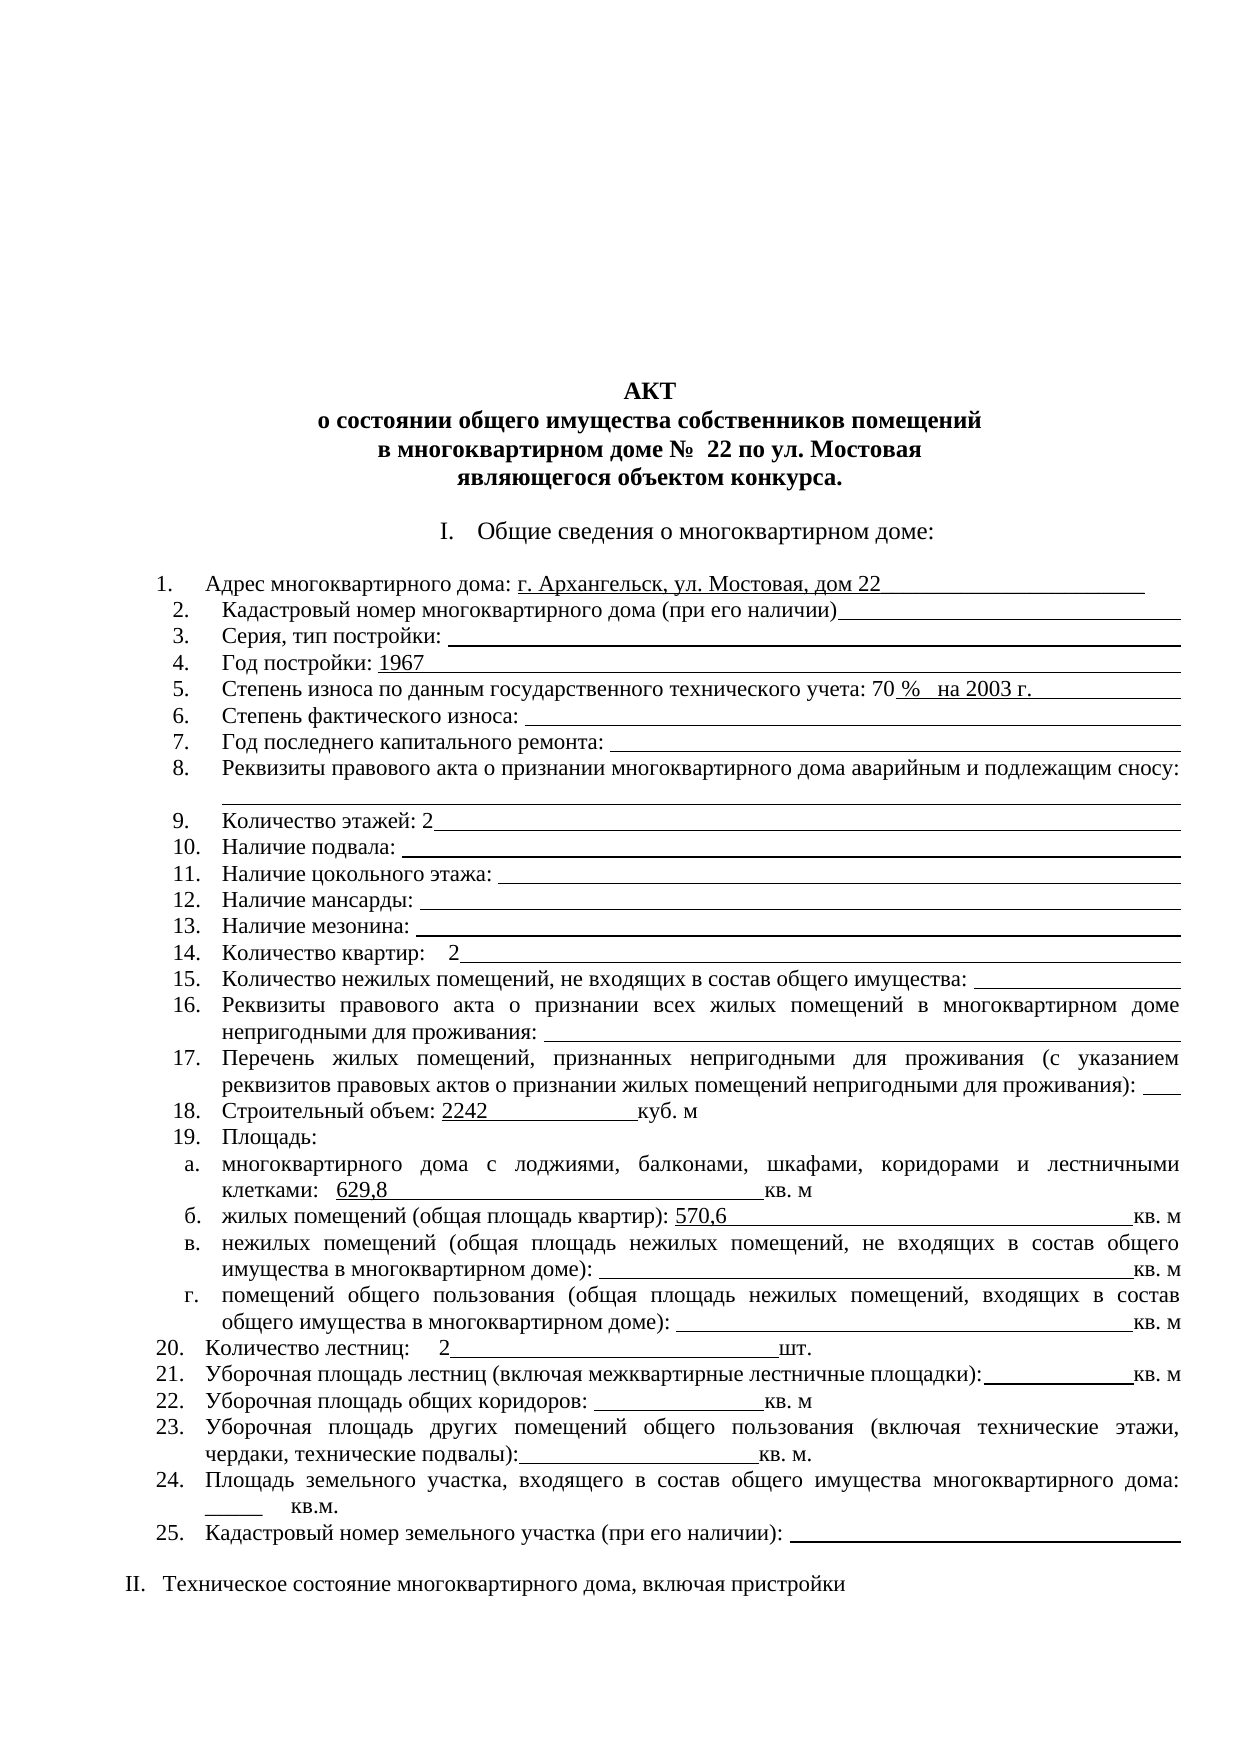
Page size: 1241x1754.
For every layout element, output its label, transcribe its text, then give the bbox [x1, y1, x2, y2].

list Кадастровый номер многоквартирного дома (при его наличии) [172, 596, 1181, 623]
list Количество лестниц: 2 шт. [156, 1334, 1181, 1361]
list Степень износа по данным государственного технического учета: 70 % на 2003 г. [172, 675, 1181, 702]
list Общие сведения о многоквартирном доме: [193, 516, 1181, 545]
list Площадь: [172, 1123, 1181, 1150]
list Адрес многоквартирного дома: г. Архангельск, ул. Мостовая, дом 22_______________________ [156, 570, 1181, 596]
list жилых помещений (общая площадь квартир): 570,6 кв. м [184, 1202, 1181, 1229]
list Год последнего капитального ремонта: [172, 728, 1181, 754]
list Кадастровый номер земельного участка (при его наличии): [156, 1519, 1181, 1545]
list Наличие подвала: [172, 833, 1181, 860]
list Уборочная площадь других помещений общего пользования (включая технические этажи, чердаки, технические подвалы): кв. м. [156, 1413, 1181, 1466]
text в многоквартирном доме № 22 по ул. Мостовая [118, 434, 1181, 462]
list Уборочная площадь общих коридоров: кв. м [156, 1387, 1181, 1413]
list Наличие мансарды: [172, 886, 1181, 912]
list Наличие цокольного этажа: [172, 860, 1181, 886]
list Техническое состояние многоквартирного дома, включая пристройки [125, 1570, 1181, 1596]
list Площадь земельного участка, входящего в состав общего имущества многоквартирного дома: _____ кв.м. [156, 1466, 1181, 1519]
list Год постройки: 1967 [172, 649, 1181, 675]
list Реквизиты правового акта о признании многоквартирного дома аварийным и подлежащим сносу: [172, 754, 1181, 807]
text о состоянии общего имущества собственников помещений [118, 405, 1181, 434]
text АКТ [118, 376, 1181, 405]
list нежилых помещений (общая площадь нежилых помещений, не входящих в состав общего имущества в многоквартирном доме): кв. м [184, 1229, 1181, 1281]
text являющегося объектом конкурса. [118, 462, 1181, 491]
list Перечень жилых помещений, признанных непригодными для проживания (с указанием реквизитов правовых актов о признании жилых помещений непригодными для проживания): [172, 1044, 1181, 1097]
list Реквизиты правового акта о признании всех жилых помещений в многоквартирном доме непригодными для проживания: [172, 992, 1181, 1044]
list Строительный объем: 2242 куб. м [172, 1097, 1181, 1123]
list помещений общего пользования (общая площадь нежилых помещений, входящих в состав общего имущества в многоквартирном доме): кв. м [184, 1281, 1181, 1334]
list Наличие мезонина: [172, 912, 1181, 939]
list Количество этажей: 2 [172, 807, 1181, 833]
list Степень фактического износа: [172, 702, 1181, 728]
list Количество нежилых помещений, не входящих в состав общего имущества: [172, 965, 1181, 992]
list Уборочная площадь лестниц (включая межквартирные лестничные площадки): кв. м [156, 1361, 1181, 1387]
list многоквартирного дома с лоджиями, балконами, шкафами, коридорами и лестничными клетками: 629,8 кв. м [184, 1150, 1181, 1202]
list Серия, тип постройки: [172, 623, 1181, 649]
list Количество квартир: 2 [172, 939, 1181, 965]
